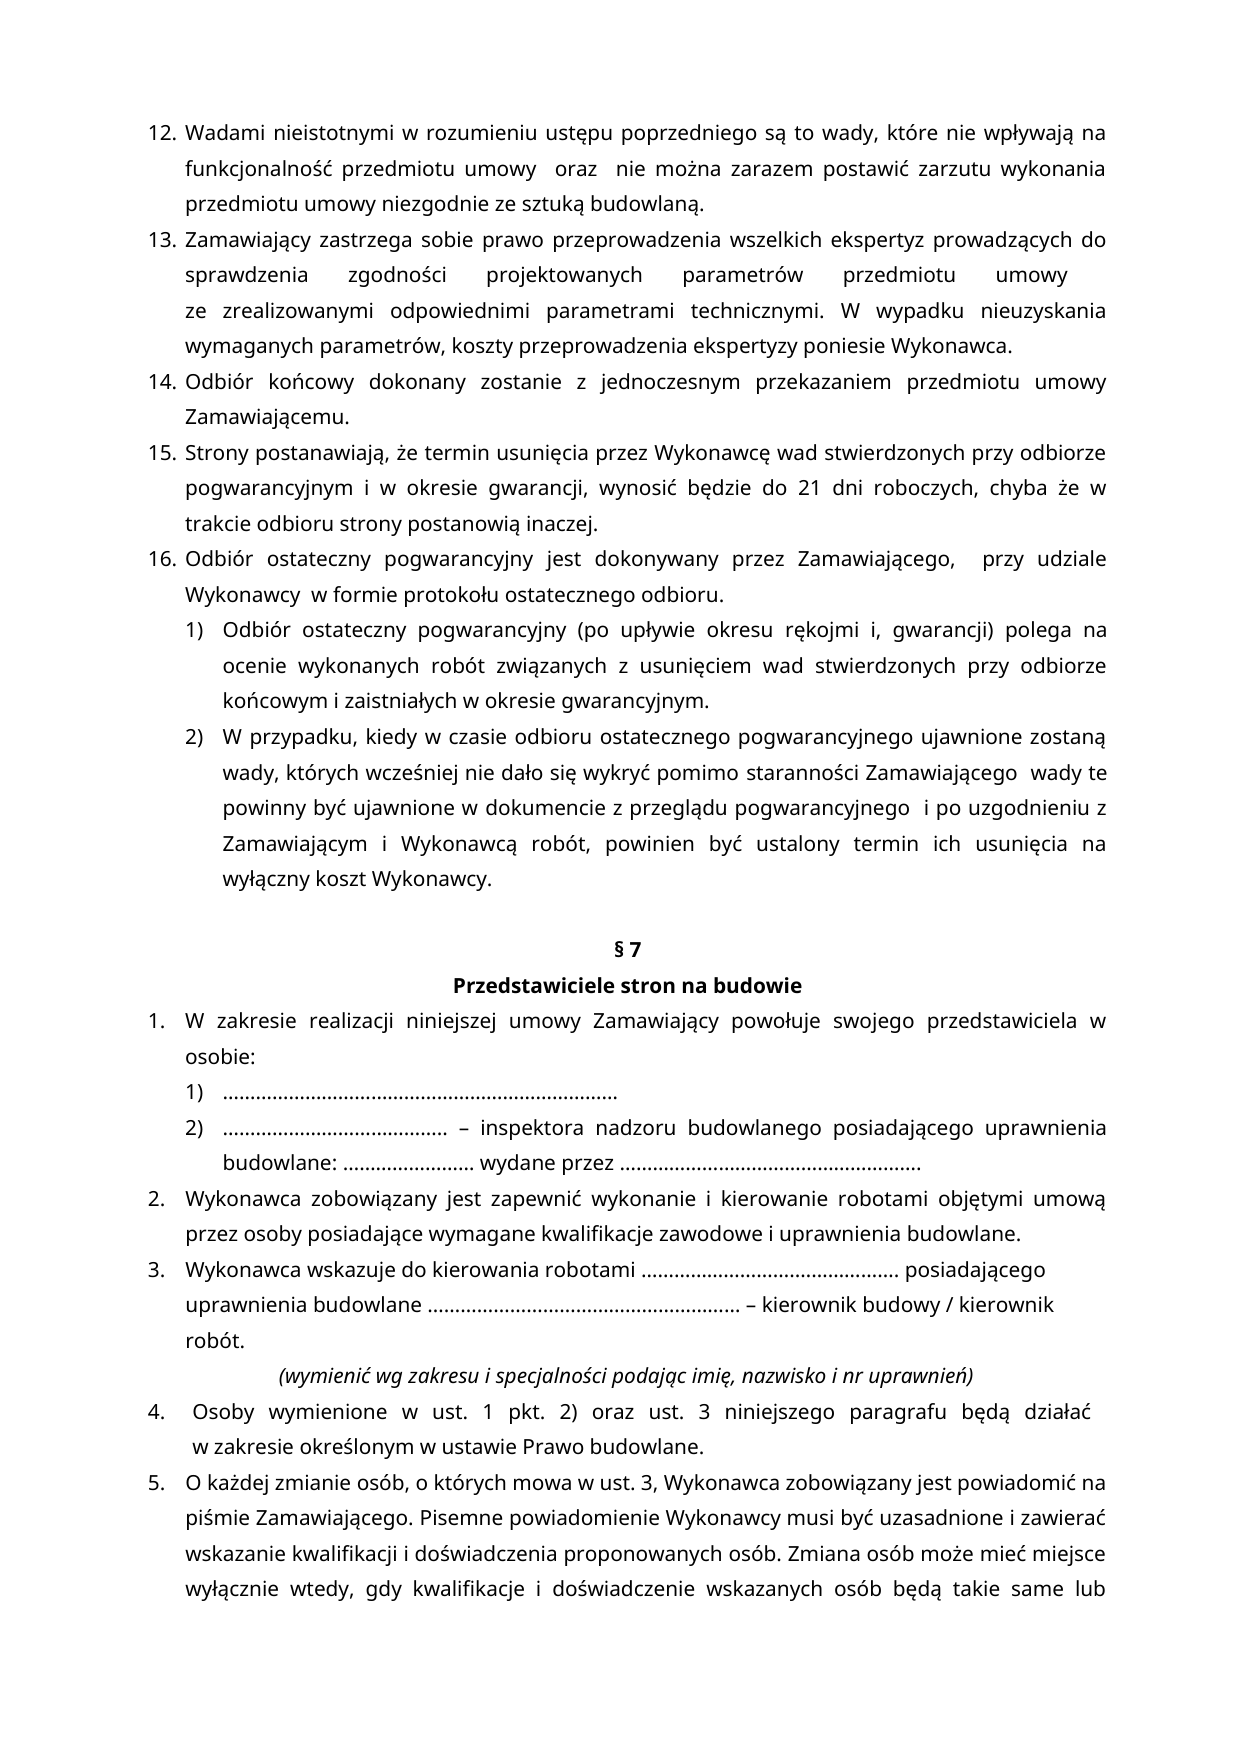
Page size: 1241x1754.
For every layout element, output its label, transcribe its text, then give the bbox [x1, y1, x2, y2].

list W przypadku, kiedy w czasie odbioru ostatecznego pogwarancyjnego ujawnione zostaną wady, których wcześniej nie dało się wykryć pomimo staranności Zamawiającego wady te powinny być ujawnione w dokumencie z przeglądu pogwarancyjnego i po uzgodnieniu z Zamawiającym i Wykonawcą robót, powinien być ustalony termin ich usunięcia na wyłączny koszt Wykonawcy. [185, 722, 1107, 893]
list Wykonawca zobowiązany jest zapewnić wykonanie i kierowanie robotami objętymi umową przez osoby posiadające wymagane kwalifikacje zawodowe i uprawnienia budowlane. [148, 1184, 1107, 1248]
list Odbiór ostateczny pogwarancyjny (po upływie okresu rękojmi i, gwarancji) polega na ocenie wykonanych robót związanych z usunięciem wad stwierdzonych przy odbiorze końcowym i zaistniałych w okresie gwarancyjnym. [185, 616, 1107, 715]
text § 7 [148, 935, 1107, 964]
list Zamawiający zastrzega sobie prawo przeprowadzenia wszelkich ekspertyz prowadzących do sprawdzenia zgodności projektowanych parametrów przedmiotu umowy ze zrealizowanymi odpowiednimi parametrami technicznymi. W wypadku nieuzyskania wymaganych parametrów, koszty przeprowadzenia ekspertyzy poniesie Wykonawca. [148, 225, 1107, 360]
list Odbiór ostateczny pogwarancyjny jest dokonywany przez Zamawiającego, przy udziale Wykonawcy w formie protokołu ostatecznego odbioru. [148, 544, 1107, 608]
list Wadami nieistotnymi w rozumieniu ustępu poprzedniego są to wady, które nie wpływają na funkcjonalność przedmiotu umowy oraz nie można zarazem postawić zarzutu wykonania przedmiotu umowy niezgodnie ze sztuką budowlaną. [148, 118, 1107, 218]
list ……………………………………………………………… [185, 1077, 1107, 1106]
list Osoby wymienione w ust. 1 pkt. 2) oraz ust. 3 niniejszego paragrafu będą działać w zakresie określonym w ustawie Prawo budowlane. [148, 1397, 1107, 1461]
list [148, 1468, 1107, 1603]
text Przedstawiciele stron na budowie [148, 971, 1107, 999]
list Wykonawca wskazuje do kierowania robotami ……………………….………………. posiadającego uprawnienia budowlane ………………………………………………… – kierownik budowy / kierownik robót. [148, 1255, 1107, 1354]
text (wymienić wg zakresu i specjalności podając imię, nazwisko i nr uprawnień) [148, 1361, 1107, 1390]
list ………………………………….. – inspektora nadzoru budowlanego posiadającego uprawnienia budowlane: …………………… wydane przez ………………………………………………. [185, 1113, 1107, 1177]
list W zakresie realizacji niniejszej umowy Zamawiający powołuje swojego przedstawiciela w osobie: [148, 1006, 1107, 1070]
list Odbiór końcowy dokonany zostanie z jednoczesnym przekazaniem przedmiotu umowy Zamawiającemu. [148, 367, 1107, 431]
list Strony postanawiają, że termin usunięcia przez Wykonawcę wad stwierdzonych przy odbiorze pogwarancyjnym i w okresie gwarancji, wynosić będzie do 21 dni roboczych, chyba że w trakcie odbioru strony postanowią inaczej. [148, 438, 1107, 537]
